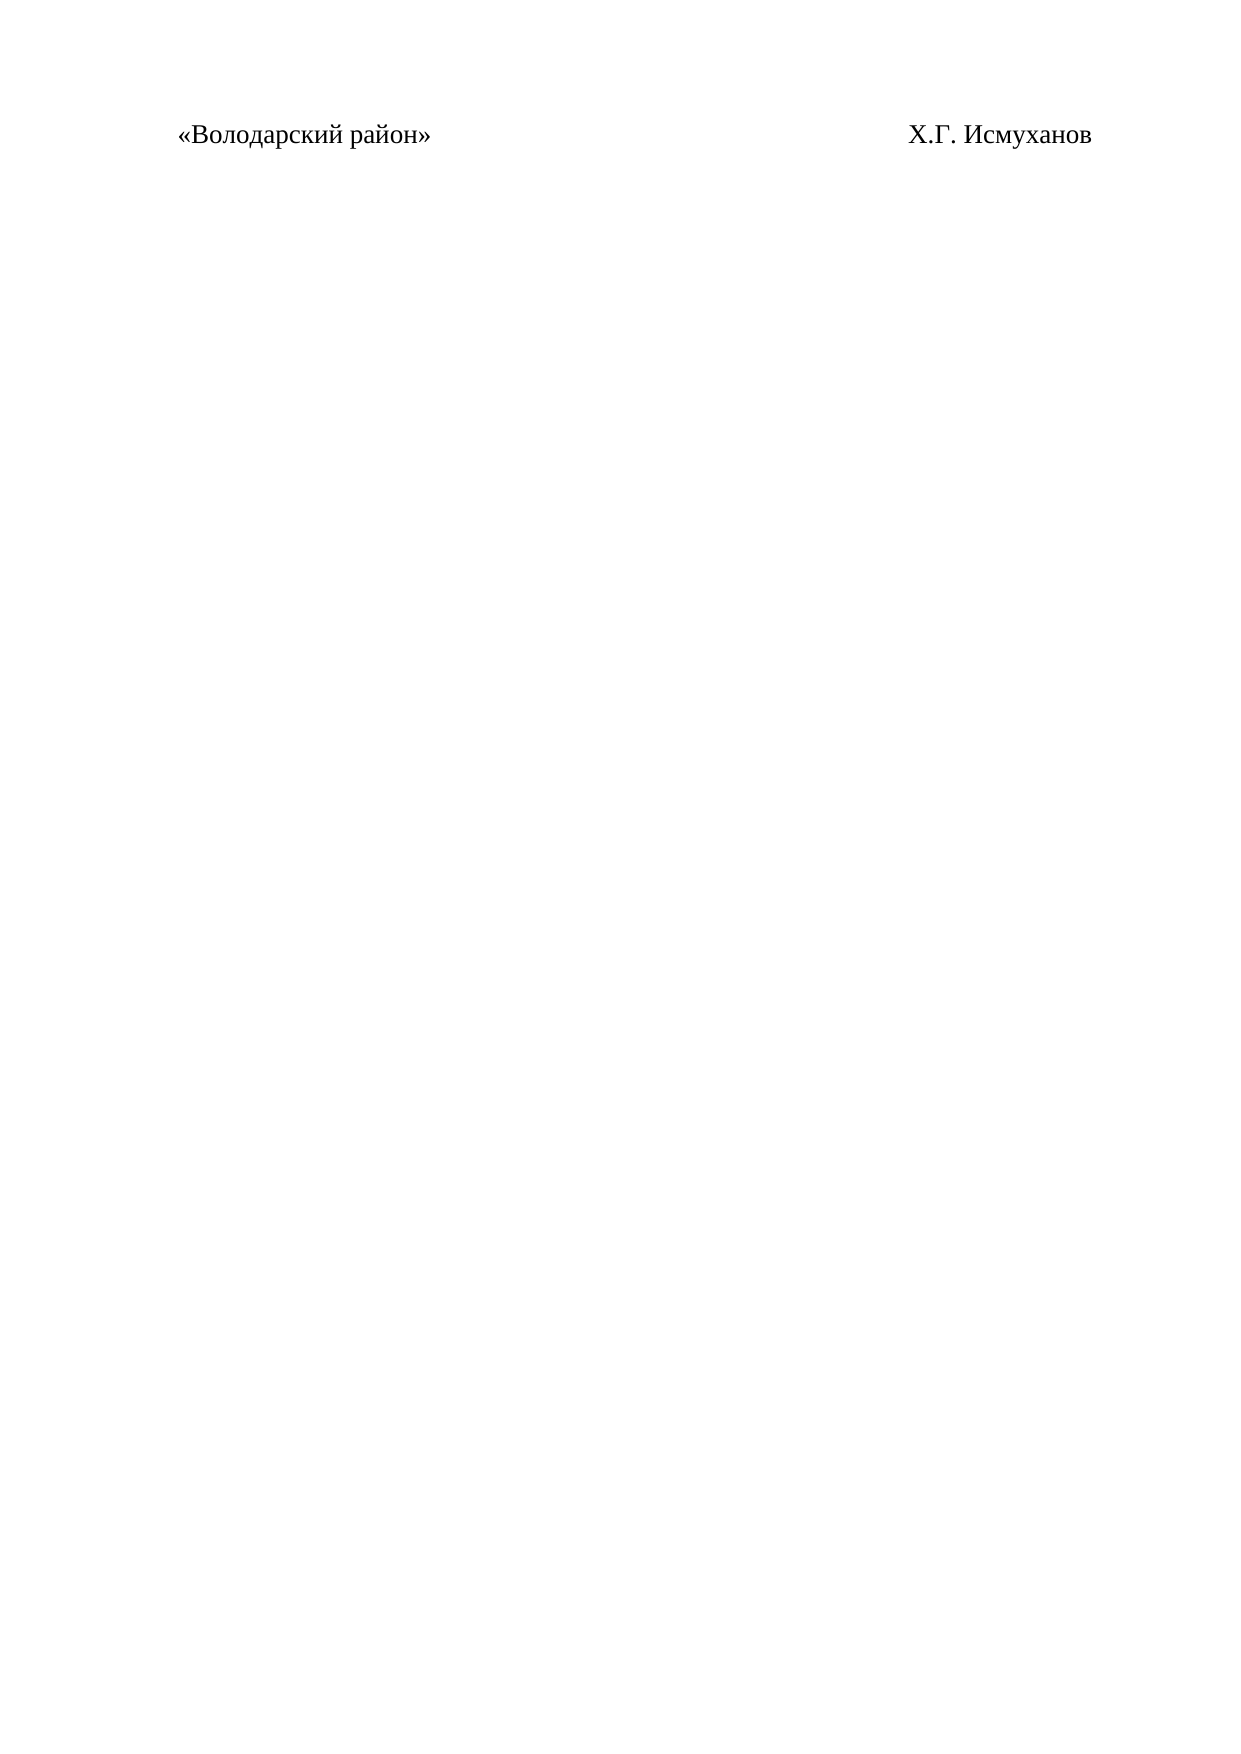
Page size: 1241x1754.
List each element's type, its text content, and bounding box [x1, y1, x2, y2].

text «Володарский район» Х.Г. Исмуханов [118, 118, 1122, 149]
